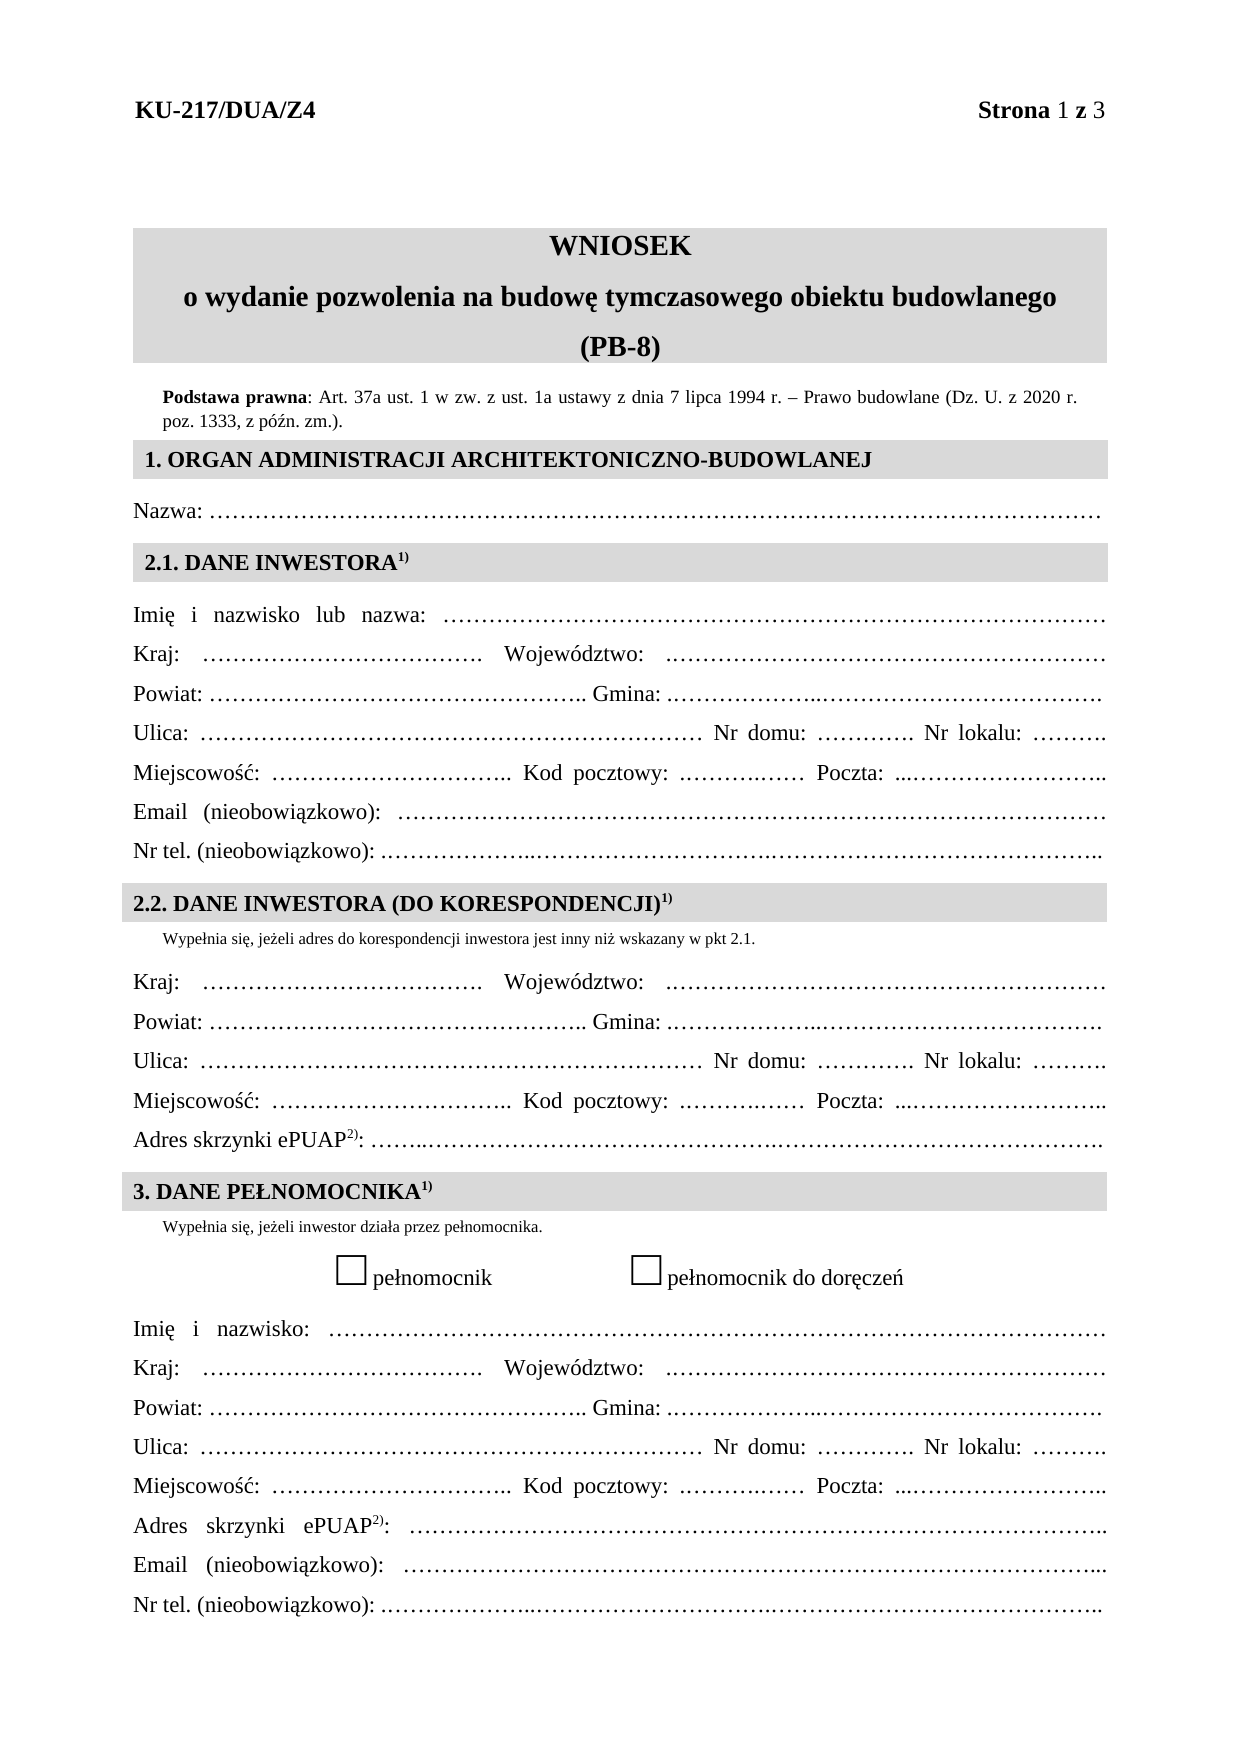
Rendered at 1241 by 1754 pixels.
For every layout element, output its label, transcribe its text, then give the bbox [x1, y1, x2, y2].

text Imię i nazwisko lub nazwa: …………………………………………………………………………… Kraj: ………………………………. Województwo: .………………………………………………… Powiat: ………………………………………….. Gmina: .………………..………………………………. [133, 601, 1107, 706]
text WNIOSEK [133, 228, 1107, 261]
text Wypełnia się, jeżeli inwestor działa przez pełnomocnika. [162, 1217, 1107, 1236]
text Ulica: ………………………………………………………… Nr domu: …………. Nr lokalu: ………. Miejscowość: ………………………….. Kod pocztowy: .……….…… Poczta: ...…………………….. Adres skrzynki ePUAP): ……..……………………………………….……………………………………. [133, 1047, 1107, 1153]
text (PB-8) [133, 329, 1107, 363]
text Nazwa: ……………………………………………………………………………………………………… [133, 497, 1107, 524]
table_header 1. ORGAN ADMINISTRACJI ARCHITEKTONICZNO-BUDOWLANEJ [133, 440, 1108, 479]
text Podstawa prawna: Art. 37a ust. 1 w zw. z ust. 1a ustawy z dnia 7 lipca 1994 r. – Prawo budowlane (Dz. U. z 2020 r. poz. 1333, z późn. zm.). [162, 386, 1078, 431]
text Kraj: ………………………………. Województwo: .………………………………………………… Powiat: ………………………………………….. Gmina: .………………..………………………………. [133, 968, 1107, 1034]
text Wypełnia się, jeżeli adres do korespondencji inwestora jest inny niż wskazany w pkt 2.1. [162, 928, 1107, 948]
text □ pełnomocnik □ pełnomocnik do doręczeń [133, 1238, 1107, 1296]
table_header 2.1. DANE INWESTORA) [133, 543, 1108, 582]
text Ulica: ………………………………………………………… Nr domu: …………. Nr lokalu: ………. Miejscowość: ………………………….. Kod pocztowy: .……….…… Poczta: ...…………………….. Adres skrzynki ePUAP2): ……………………………………………………………………………….. Email (nieobowiązkowo): ………………………………………………………………………………... Nr tel. (nieobowiązkowo): .………………..………………………….…………………………………….. [133, 1433, 1107, 1617]
text Imię i nazwisko: ………………………………………………………………………………………… Kraj: ………………………………. Województwo: .………………………………………………… Powiat: ………………………………………….. Gmina: .………………..………………………………. [133, 1315, 1107, 1420]
table_header 3. DANE PEŁNOMOCNIKA1) [122, 1172, 1107, 1211]
text o wydanie pozwolenia na budowę tymczasowego obiektu budowlanego [133, 279, 1107, 312]
text Ulica: ………………………………………………………… Nr domu: …………. Nr lokalu: ………. Miejscowość: ………………………….. Kod pocztowy: .……….…… Poczta: ...…………………….. Email (nieobowiązkowo): ………………………………………………………………………………… Nr tel. (nieobowiązkowo): .………………..………………………….…………………………………….. [133, 719, 1107, 864]
table_header 2.2. DANE INWESTORA (DO KORESPONDENCJI)1) [122, 883, 1107, 922]
